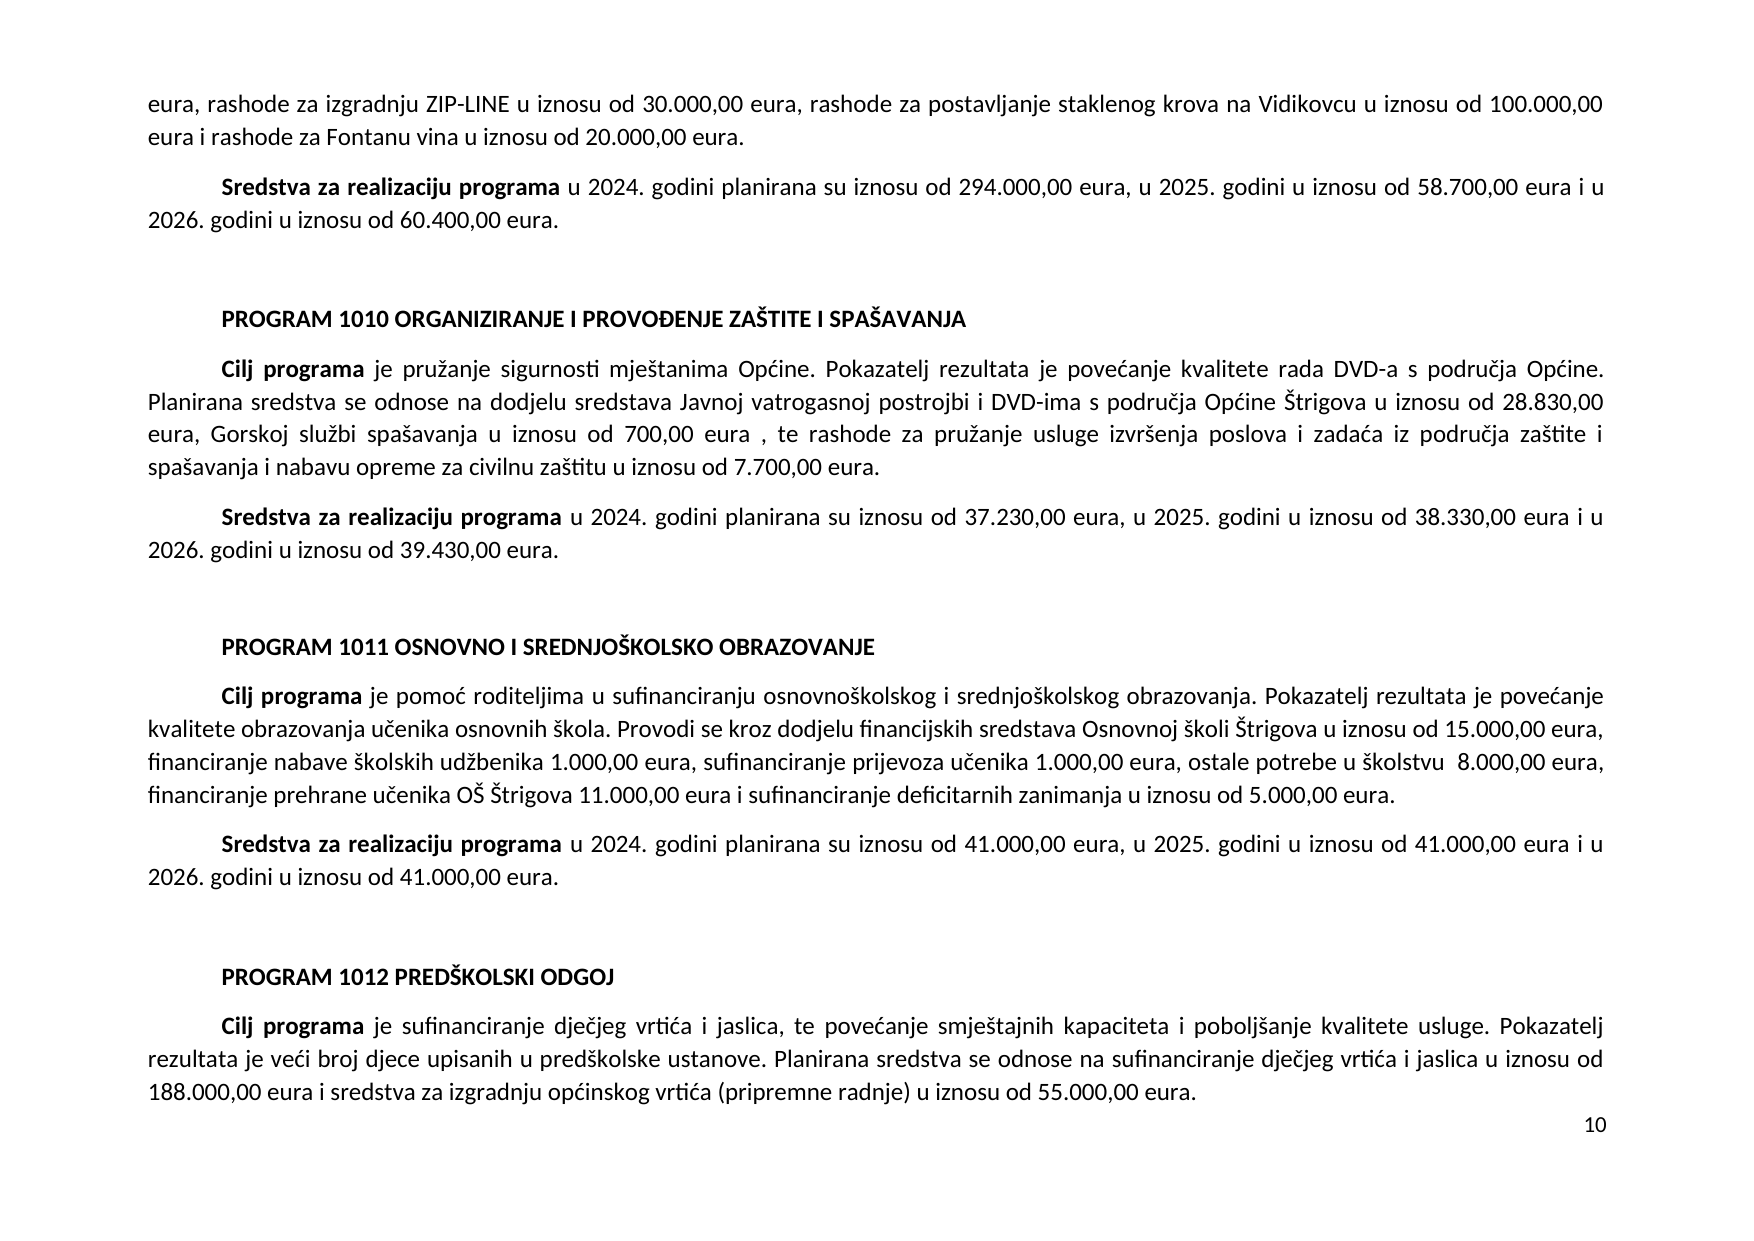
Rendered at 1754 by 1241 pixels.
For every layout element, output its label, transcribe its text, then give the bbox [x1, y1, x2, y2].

text Sredstva za realizaciju programa u 2024. godini planirana su iznosu od 41.000,00 eura, u 2025. godini u iznosu od 41.000,00 eura i u 2026. godini u iznosu od 41.000,00 eura. [148, 829, 1606, 892]
text Sredstva za realizaciju programa u 2024. godini planirana su iznosu od 37.230,00 eura, u 2025. godini u iznosu od 38.330,00 eura i u 2026. godini u iznosu od 39.430,00 eura. [148, 501, 1606, 564]
text Sredstva za realizaciju programa u 2024. godini planirana su iznosu od 294.000,00 eura, u 2025. godini u iznosu od 58.700,00 eura i u 2026. godini u iznosu od 60.400,00 eura. [148, 171, 1606, 234]
text Cilj programa je pružanje sigurnosti mještanima Općine. Pokazatelj rezultata je povećanje kvalitete rada DVD-a s područja Općine. Planirana sredstva se odnose na dodjelu sredstava Javnoj vatrogasnoj postrojbi i DVD-ima s područja Općine Štrigova u iznosu od 28.830,00 eura, Gorskoj službi spašavanja u iznosu od 700,00 eura , te rashode za pružanje usluge izvršenja poslova i zadaća iz područja zaštite i spašavanja i nabavu opreme za civilnu zaštitu u iznosu od 7.700,00 eura. [148, 353, 1606, 482]
text PROGRAM 1012 PREDŠKOLSKI ODGOJ [148, 961, 1606, 991]
text PROGRAM 1011 OSNOVNO I SREDNJOŠKOLSKO OBRAZOVANJE [148, 631, 1606, 661]
text Cilj programa je sufinanciranje dječjeg vrtića i jaslica, te povećanje smještajnih kapaciteta i poboljšanje kvalitete usluge. Pokazatelj rezultata je veći broj djece upisanih u predškolske ustanove. Planirana sredstva se odnose na sufinanciranje dječjeg vrtića i jaslica u iznosu od 188.000,00 eura i sredstva za izgradnju općinskog vrtića (pripremne radnje) u iznosu od 55.000,00 eura. [148, 1010, 1606, 1107]
text Cilj programa je pomoć roditeljima u sufinanciranju osnovnoškolskog i srednjoškolskog obrazovanja. Pokazatelj rezultata je povećanje kvalitete obrazovanja učenika osnovnih škola. Provodi se kroz dodjelu financijskih sredstava Osnovnoj školi Štrigova u iznosu od 15.000,00 eura, financiranje nabave školskih udžbenika 1.000,00 eura, sufinanciranje prijevoza učenika 1.000,00 eura, ostale potrebe u školstvu 8.000,00 eura, financiranje prehrane učenika OŠ Štrigova 11.000,00 eura i sufinanciranje deficitarnih zanimanja u iznosu od 5.000,00 eura. [148, 680, 1606, 809]
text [148, 89, 1606, 152]
text PROGRAM 1010 ORGANIZIRANJE I PROVOĐENJE ZAŠTITE I SPAŠAVANJA [148, 303, 1606, 334]
